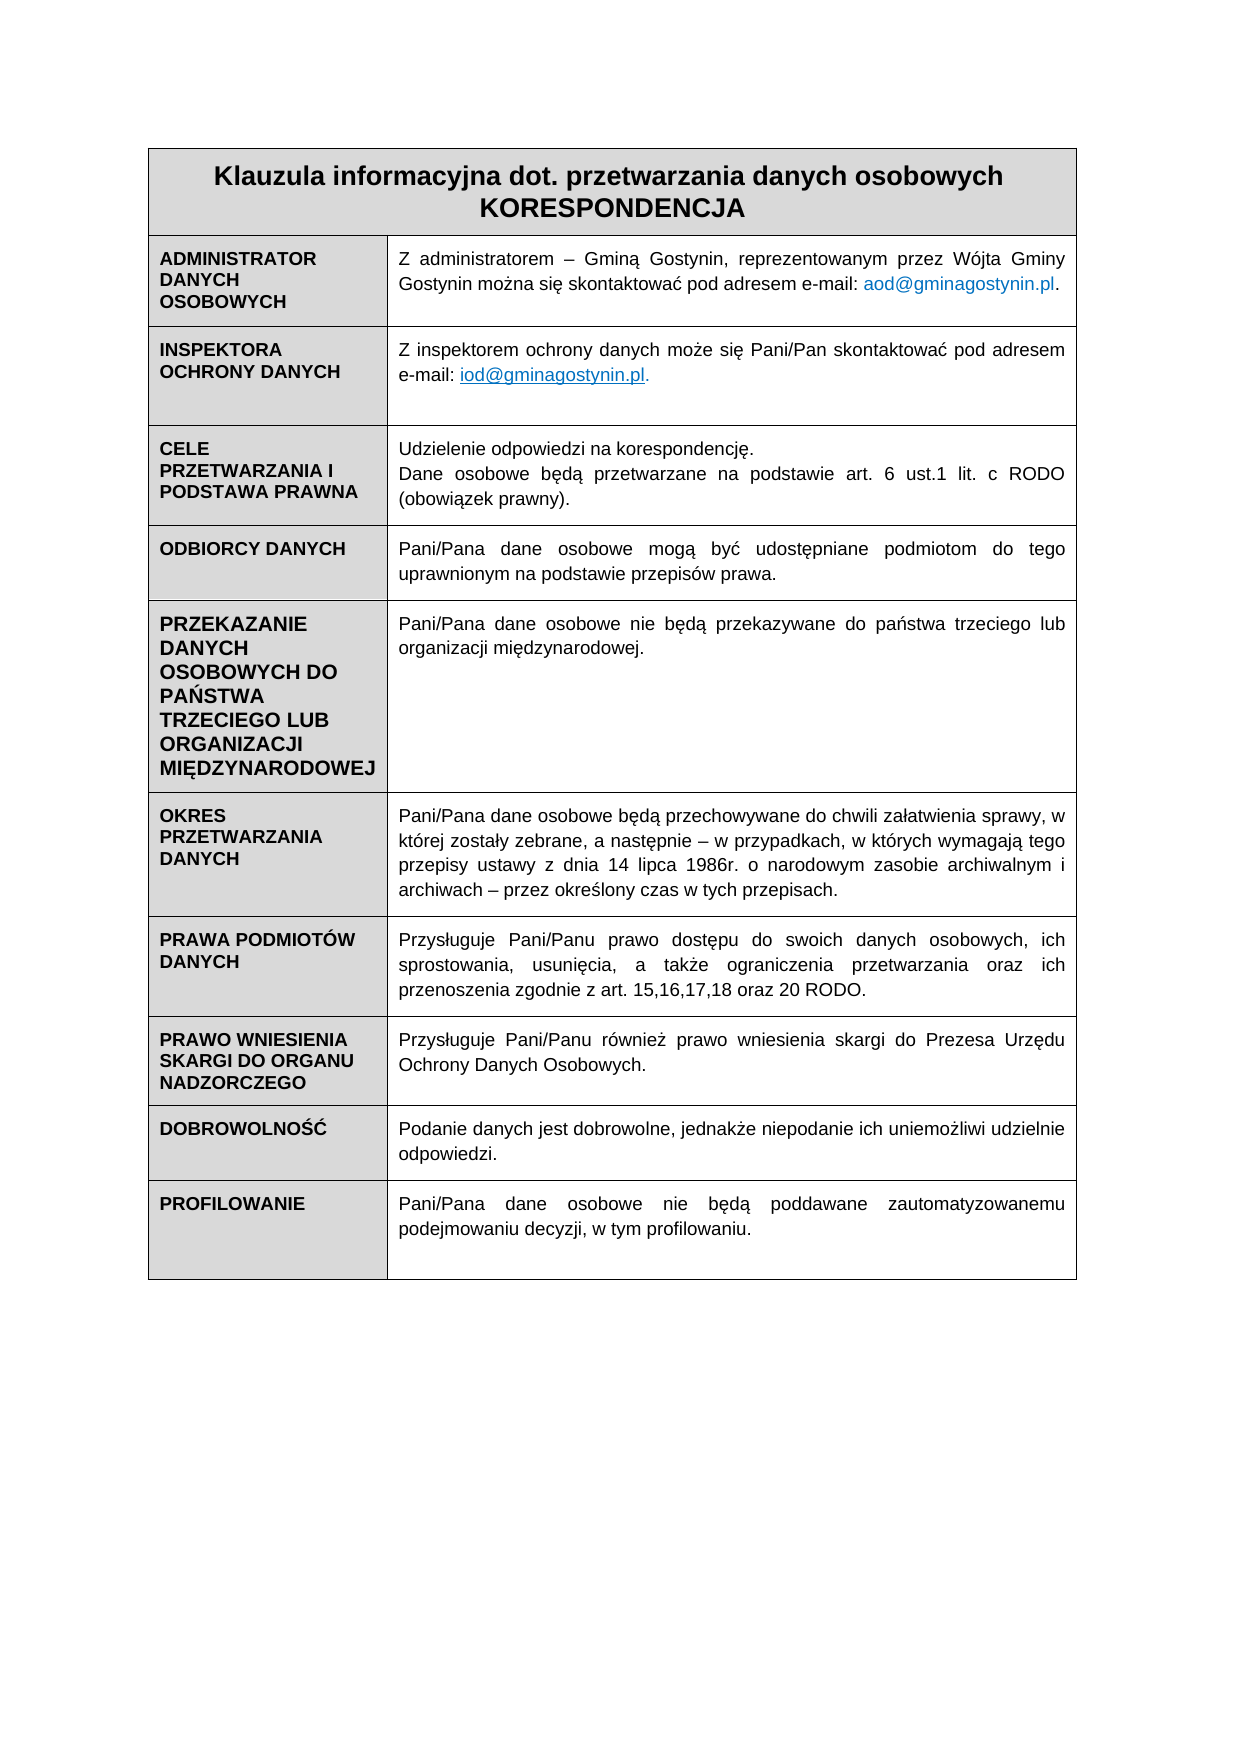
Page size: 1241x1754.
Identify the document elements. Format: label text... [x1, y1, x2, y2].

table_cell Przysługuje Pani/Panu również prawo wniesienia skargi do Prezesa Urzędu Ochrony Danych Osobowych. [388, 1017, 1076, 1105]
table_cell Z inspektorem ochrony danych może się Pani/Pan skontaktować pod adresem e-mail: iod@gminagostynin.pl. [388, 327, 1076, 425]
table_cell ODBIORCY DANYCH [149, 526, 387, 599]
table_cell DOBROWOLNOŚĆ [149, 1106, 387, 1180]
table_cell Pani/Pana dane osobowe nie będą przekazywane do państwa trzeciego lub organizacji międzynarodowej. [388, 601, 1076, 792]
table_cell Przysługuje Pani/Panu prawo dostępu do swoich danych osobowych, ich sprostowania, usunięcia, a także ograniczenia przetwarzania oraz ich przenoszenia zgodnie z art. 15,16,17,18 oraz 20 RODO. [388, 917, 1076, 1016]
table_cell PRAWO WNIESIENIA SKARGI DO ORGANU NADZORCZEGO [149, 1017, 387, 1105]
table_cell Pani/Pana dane osobowe mogą być udostępniane podmiotom do tego uprawnionym na podstawie przepisów prawa. [388, 526, 1076, 599]
table_cell INSPEKTORA OCHRONY DANYCH [149, 327, 387, 425]
table_cell PRAWA PODMIOTÓW DANYCH [149, 917, 387, 1016]
table_cell OKRES PRZETWARZANIA DANYCH [149, 793, 387, 916]
table_header Klauzula informacyjna dot. przetwarzania danych osobowych KORESPONDENCJA [149, 149, 1076, 235]
table_cell CELE PRZETWARZANIA I PODSTAWA PRAWNA [149, 426, 387, 525]
table_cell Z administratorem – Gminą Gostynin, reprezentowanym przez Wójta Gminy Gostynin można się skontaktować pod adresem e-mail: aod@gminagostynin.pl. [388, 236, 1076, 326]
table_cell Pani/Pana dane osobowe będą przechowywane do chwili załatwienia sprawy, w której zostały zebrane, a następnie – w przypadkach, w których wymagają tego przepisy ustawy z dnia 14 lipca 1986r. o narodowym zasobie archiwalnym i archiwach – przez określony czas w tych przepisach. [388, 793, 1076, 916]
table_cell Podanie danych jest dobrowolne, jednakże niepodanie ich uniemożliwi udzielnie odpowiedzi. [388, 1106, 1076, 1180]
table_cell PROFILOWANIE [149, 1181, 387, 1279]
table_cell PRZEKAZANIE DANYCH OSOBOWYCH DO PAŃSTWA TRZECIEGO LUB ORGANIZACJI MIĘDZYNARODOWEJ [149, 601, 387, 792]
table_cell ADMINISTRATOR DANYCH OSOBOWYCH [149, 236, 387, 326]
table_cell Udzielenie odpowiedzi na korespondencję. Dane osobowe będą przetwarzane na podstawie art. 6 ust.1 lit. c RODO (obowiązek prawny). [388, 426, 1076, 525]
table_cell Pani/Pana dane osobowe nie będą poddawane zautomatyzowanemu podejmowaniu decyzji, w tym profilowaniu. [388, 1181, 1076, 1279]
